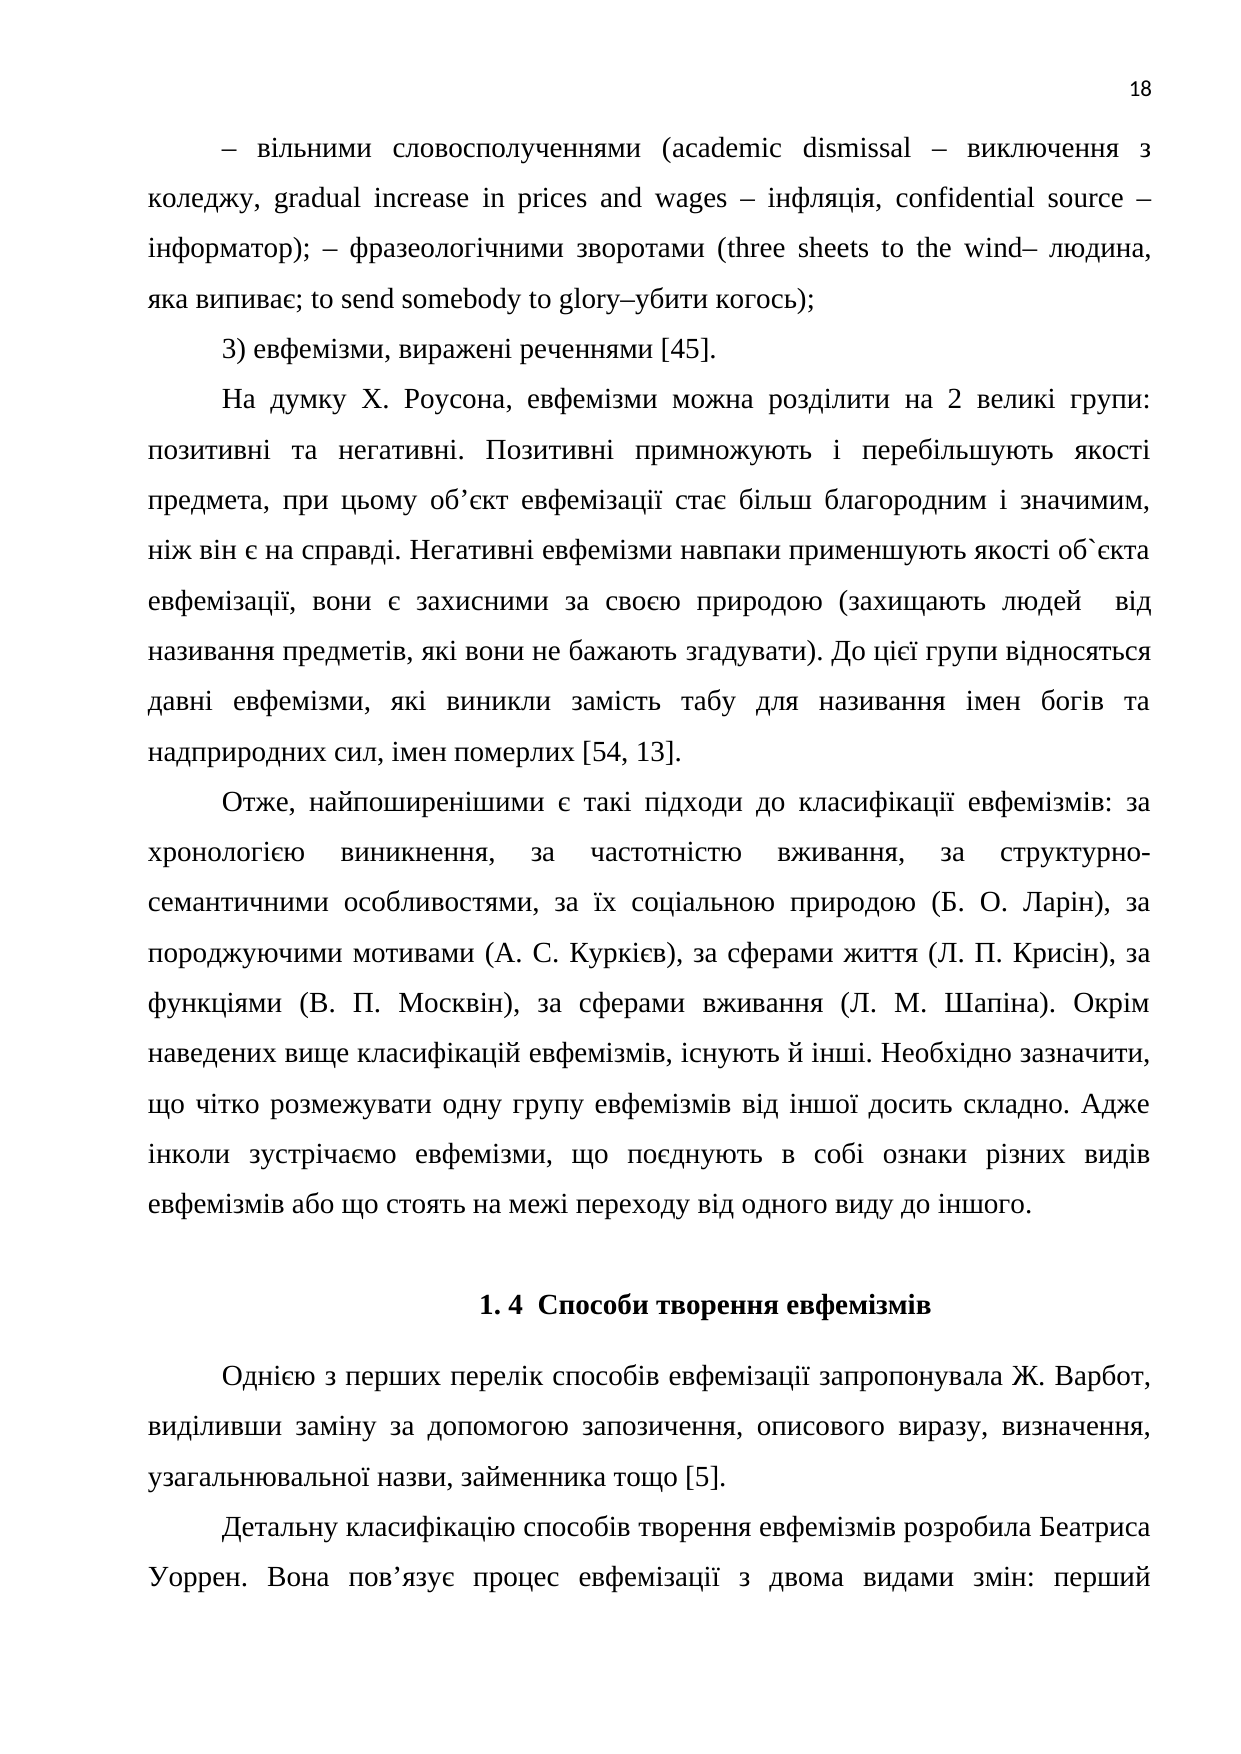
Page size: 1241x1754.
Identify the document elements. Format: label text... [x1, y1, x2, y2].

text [148, 1509, 1152, 1593]
text Отже, найпоширенішими є такі підходи до класифікації евфемізмів: за хронологією виникнення, за частотністю вживання, за структурно-семантичними особливостями, за їх соціальною природою (Б. О. Ларін), за породжуючими мотивами (А. С. Куркієв), за сферами життя (Л. П. Крисін), за функціями (В. П. Москвін), за сферами вживання (Л. М. Шапіна). Окрім наведених вище класифікацій евфемізмів, існують й інші. Необхідно зазначити, що чітко розмежувати одну групу евфемізмів від іншої досить складно. Адже інколи зустрічаємо евфемізми, що поєднують в собі ознаки різних видів евфемізмів або що стоять на межі переходу від одного виду до іншого. [148, 784, 1152, 1220]
text На думку Х. Роусона, евфемізми можна розділити на 2 великі групи: позитивні та негативні. Позитивні примножують і перебільшують якості предмета, при цьому об’єкт евфемізації стає більш благородним і значимим, ніж він є на справді. Негативні евфемізми навпаки применшують якості об`єкта евфемізації, вони є захисними за своєю природою (захищають людей від називання предметів, які вони не бажають згадувати). До цієї групи відносяться давні евфемізми, які виникли замість табу для називання імен богів та надприродних сил, імен померлих [54, 13]. [148, 381, 1152, 767]
text Однією з перших перелік способів евфемізації запропонувала Ж. Варбот, виділивши заміну за допомогою запозичення, описового виразу, визначення, узагальнювальної назви, займенника тощо [5]. [148, 1358, 1152, 1492]
text – вільними словосполученнями (academic dismissal – виключення з коледжу, gradual increase in prices and wages – інфляція, confidential source – інформатор); – фразеологічними зворотами (three sheets to the wind– людина, яка випиває; to send somebody to glory–убити когось); [148, 130, 1152, 314]
text 1. 4 Способи творення евфемізмів [185, 1287, 1152, 1321]
text 3) евфемізми, виражені реченнями [45]. [148, 331, 1152, 365]
